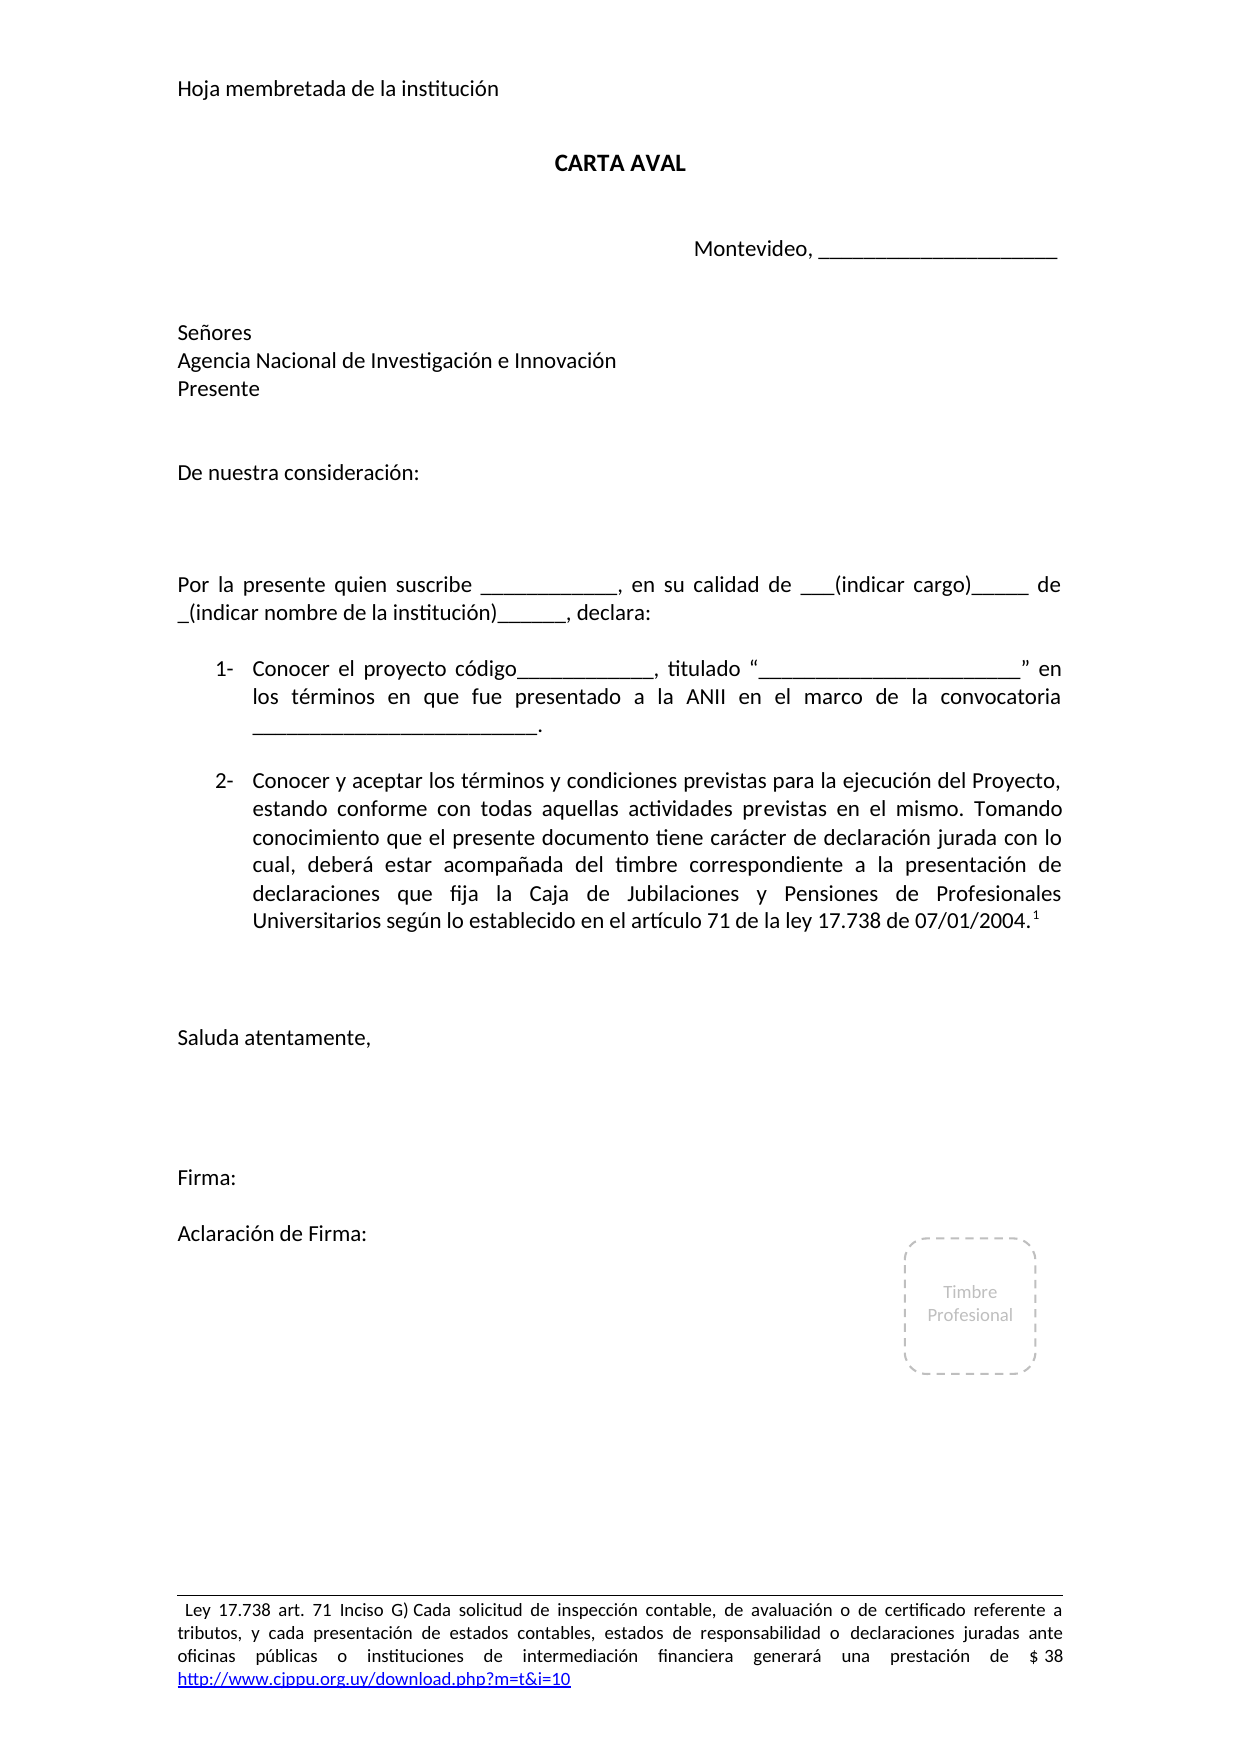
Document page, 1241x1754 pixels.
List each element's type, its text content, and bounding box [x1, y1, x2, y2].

text De nuestra consideración: [177, 458, 1063, 486]
text Aclaración de Firma: [177, 1219, 1063, 1247]
text CARTA AVAL [177, 148, 1063, 178]
text Montevideo, _____________________ [177, 234, 1063, 262]
text Saluda atentamente, [177, 1023, 1063, 1051]
list Conocer y aceptar los términos y condiciones previstas para la ejecución del Proyecto, estando conforme con todas aquellas actividades previstas en el mismo. Tomando conocimiento que el presente documento tiene carácter de declaración jurada con lo cual, deberá estar acompañada del timbre correspondiente a la presentación de declaraciones que fija la Caja de Jubilaciones y Pensiones de Profesionales Universitarios según lo establecido en el artículo 71 de la ley 17.738 de 07/01/2004.1 [215, 767, 1063, 935]
list Conocer el proyecto código____________, titulado “_______________________” en los términos en que fue presentado a la ANII en el marco de la convocatoria _________________________. [215, 654, 1063, 738]
text Firma: [177, 1163, 1063, 1191]
text Por la presente quien suscribe ____________, en su calidad de ___(indicar cargo)_____ de _(indicar nombre de la institución)______, declara: [177, 570, 1063, 626]
text Agencia Nacional de Investigación e Innovación [177, 346, 1063, 374]
text Presente [177, 374, 1063, 402]
text Señores [177, 318, 1063, 346]
